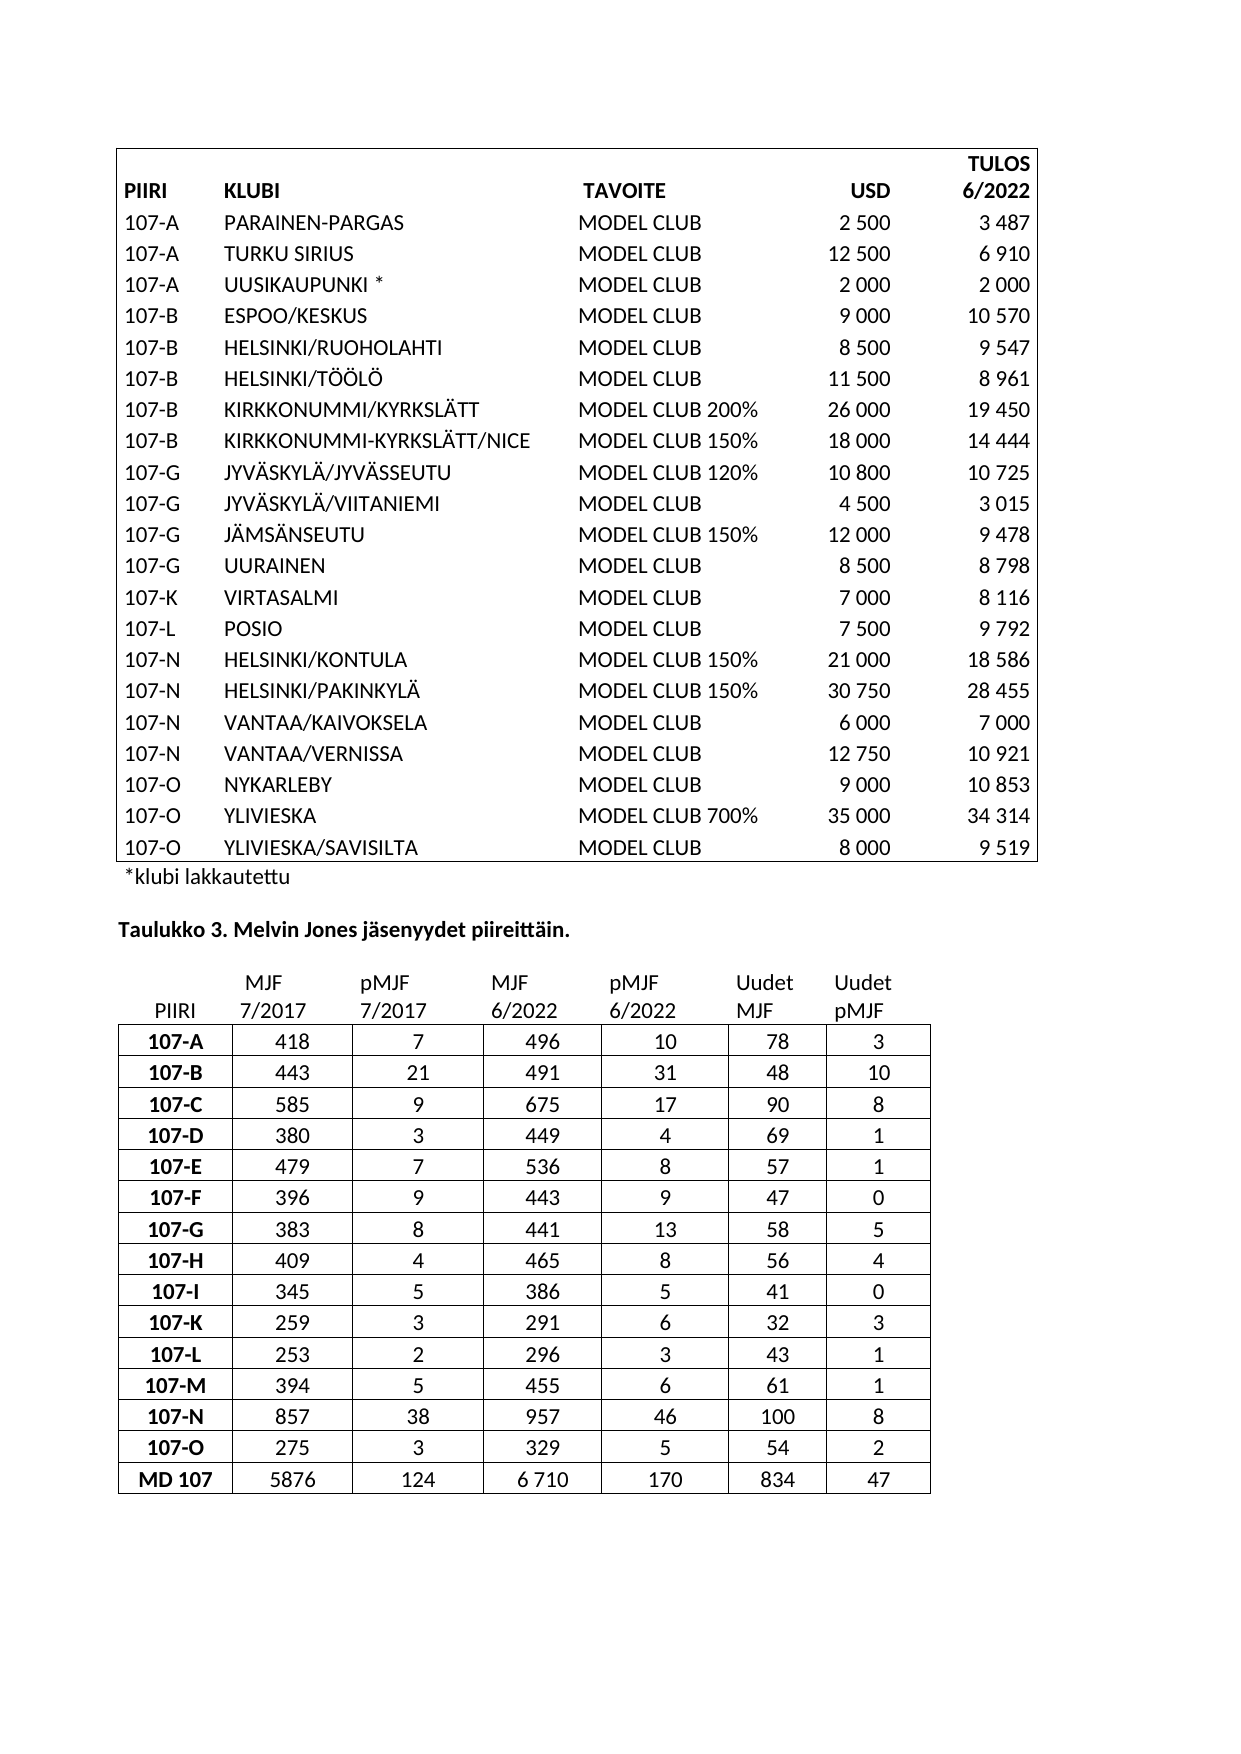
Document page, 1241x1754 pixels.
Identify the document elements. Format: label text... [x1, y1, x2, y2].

table_cell MODEL CLUB 120% [571, 455, 768, 486]
table_cell 5876 [233, 1463, 352, 1493]
table_cell 329 [484, 1431, 601, 1462]
table_cell 107-C [119, 1088, 232, 1118]
table_cell 418 [233, 1025, 352, 1055]
table_cell JYVÄSKYLÄ/VIITANIEMI [217, 486, 571, 517]
table_cell 61 [729, 1369, 826, 1399]
table_header KLUBI [217, 149, 571, 205]
table_cell 9 [353, 1181, 483, 1212]
table_cell 57 [729, 1150, 826, 1180]
table_header MJF 6/2022 [484, 968, 602, 1024]
table_cell MODEL CLUB [571, 361, 768, 392]
table_cell 7 [353, 1150, 483, 1180]
table_cell 3 [353, 1431, 483, 1462]
table_cell 107-B [117, 392, 217, 423]
table_cell MODEL CLUB [571, 705, 768, 736]
table_cell HELSINKI/PAKINKYLÄ [217, 674, 571, 705]
table_cell 0 [827, 1275, 930, 1305]
table_cell 441 [484, 1213, 601, 1243]
table_cell MODEL CLUB 150% [571, 517, 768, 548]
table_cell 496 [484, 1025, 601, 1055]
table_cell 107-K [117, 580, 217, 611]
table_cell VIRTASALMI [217, 580, 571, 611]
table_cell 107-L [119, 1338, 232, 1368]
table_cell 8 [602, 1244, 728, 1274]
table_cell HELSINKI/RUOHOLAHTI [217, 330, 571, 361]
table_cell HELSINKI/KONTULA [217, 642, 571, 673]
table_cell 10 725 [898, 455, 1037, 486]
table_cell 4 [353, 1244, 483, 1274]
text Taulukko 3. Melvin Jones jäsenyydet piireittäin. [118, 915, 1122, 943]
table_cell UUSIKAUPUNKI * [217, 267, 571, 298]
table_cell 9 000 [768, 299, 898, 330]
table_cell 107-B [119, 1056, 232, 1087]
table_cell 31 [602, 1056, 728, 1087]
table_cell 465 [484, 1244, 601, 1274]
table_cell 4 500 [768, 486, 898, 517]
table_cell 834 [729, 1463, 826, 1493]
table_cell 383 [233, 1213, 352, 1243]
table_cell 48 [729, 1056, 826, 1087]
table_cell 107-K [119, 1306, 232, 1337]
table_cell 10 853 [898, 767, 1037, 798]
table_cell 2 [827, 1431, 930, 1462]
table_cell 14 444 [898, 424, 1037, 455]
table_cell 345 [233, 1275, 352, 1305]
table_cell 12 500 [768, 236, 898, 267]
table_cell 11 500 [768, 361, 898, 392]
table_cell 12 750 [768, 736, 898, 767]
table_cell 100 [729, 1400, 826, 1430]
table_cell 1 [827, 1369, 930, 1399]
table_cell 7 [353, 1025, 483, 1055]
table_cell 5 [602, 1431, 728, 1462]
text *klubi lakkautettu [118, 862, 1122, 890]
table_cell 443 [233, 1056, 352, 1087]
table_cell MODEL CLUB [571, 299, 768, 330]
table_cell 386 [484, 1275, 601, 1305]
table_cell 107-B [117, 361, 217, 392]
table_cell 8 500 [768, 549, 898, 580]
table_cell MODEL CLUB [571, 236, 768, 267]
table_cell 69 [729, 1119, 826, 1149]
table_cell 394 [233, 1369, 352, 1399]
table_header TULOS 6/2022 [898, 149, 1037, 205]
table_cell 46 [602, 1400, 728, 1430]
table_cell 107-N [117, 705, 217, 736]
table_cell 107-G [119, 1213, 232, 1243]
table_cell 107-N [117, 642, 217, 673]
table_cell 957 [484, 1400, 601, 1430]
table_cell 6 710 [484, 1463, 601, 1493]
table_cell 107-A [117, 205, 217, 236]
table_cell MODEL CLUB 700% [571, 799, 768, 830]
table_cell 380 [233, 1119, 352, 1149]
table_cell MODEL CLUB 150% [571, 642, 768, 673]
table_cell MODEL CLUB [571, 330, 768, 361]
table_cell 9 519 [898, 830, 1037, 861]
table_cell 107-O [117, 767, 217, 798]
table_cell 107-N [119, 1400, 232, 1430]
table_cell 21 [353, 1056, 483, 1087]
table_cell JÄMSÄNSEUTU [217, 517, 571, 548]
table_cell KIRKKONUMMI/KYRKSLÄTT [217, 392, 571, 423]
table_cell 35 000 [768, 799, 898, 830]
table_cell 585 [233, 1088, 352, 1118]
table_header PIIRI [118, 968, 232, 1024]
table_cell 34 314 [898, 799, 1037, 830]
table_cell 3 487 [898, 205, 1037, 236]
table_cell 296 [484, 1338, 601, 1368]
table_cell 9 792 [898, 611, 1037, 642]
table_cell 491 [484, 1056, 601, 1087]
table_cell 107-G [117, 455, 217, 486]
table_cell 170 [602, 1463, 728, 1493]
table_cell YLIVIESKA/SAVISILTA [217, 830, 571, 861]
table_cell 107-O [117, 830, 217, 861]
table_header TAVOITE [571, 149, 768, 205]
table_cell 21 000 [768, 642, 898, 673]
table_cell 1 [827, 1119, 930, 1149]
table_cell 8 798 [898, 549, 1037, 580]
table_cell POSIO [217, 611, 571, 642]
table_cell 107-B [117, 299, 217, 330]
table_cell 9 547 [898, 330, 1037, 361]
table_cell 8 [827, 1400, 930, 1430]
table_cell 124 [353, 1463, 483, 1493]
table_header Uudet MJF [729, 968, 827, 1024]
table_cell 479 [233, 1150, 352, 1180]
table_cell 107-D [119, 1119, 232, 1149]
table_cell 28 455 [898, 674, 1037, 705]
table_cell YLIVIESKA [217, 799, 571, 830]
table_cell 5 [827, 1213, 930, 1243]
table_cell MD 107 [119, 1463, 232, 1493]
table_cell MODEL CLUB [571, 830, 768, 861]
table_cell 7 000 [898, 705, 1037, 736]
table_cell 8 000 [768, 830, 898, 861]
table_cell 107-B [117, 424, 217, 455]
table_cell 107-N [117, 674, 217, 705]
table_cell 107-H [119, 1244, 232, 1274]
table_cell 41 [729, 1275, 826, 1305]
table_cell 10 [602, 1025, 728, 1055]
table_cell 30 750 [768, 674, 898, 705]
table_cell 107-G [117, 486, 217, 517]
table_cell MODEL CLUB [571, 611, 768, 642]
table_cell 7 500 [768, 611, 898, 642]
table_header MJF 7/2017 [232, 968, 353, 1024]
table_header USD [768, 149, 898, 205]
table_cell 9 478 [898, 517, 1037, 548]
table_cell 17 [602, 1088, 728, 1118]
table_cell 3 [827, 1025, 930, 1055]
table_cell MODEL CLUB 150% [571, 424, 768, 455]
table_cell KIRKKONUMMI-KYRKSLÄTT/NICE [217, 424, 571, 455]
table_cell VANTAA/KAIVOKSELA [217, 705, 571, 736]
table_cell 43 [729, 1338, 826, 1368]
table_cell 449 [484, 1119, 601, 1149]
table_cell 857 [233, 1400, 352, 1430]
table_cell 8 [353, 1213, 483, 1243]
table_cell VANTAA/VERNISSA [217, 736, 571, 767]
table_header PIIRI [117, 149, 217, 205]
table_cell MODEL CLUB [571, 767, 768, 798]
table_cell UURAINEN [217, 549, 571, 580]
table_cell 443 [484, 1181, 601, 1212]
table_cell 4 [602, 1119, 728, 1149]
table_cell 9 [353, 1088, 483, 1118]
table_cell 19 450 [898, 392, 1037, 423]
table_cell MODEL CLUB 200% [571, 392, 768, 423]
table_cell 259 [233, 1306, 352, 1337]
table_cell 18 000 [768, 424, 898, 455]
table_cell 13 [602, 1213, 728, 1243]
table_cell 8 [602, 1150, 728, 1180]
table_cell 275 [233, 1431, 352, 1462]
table_cell 2 [353, 1338, 483, 1368]
table_cell 3 [353, 1119, 483, 1149]
table_cell 2 000 [768, 267, 898, 298]
table_cell MODEL CLUB [571, 736, 768, 767]
table_cell 6 [602, 1369, 728, 1399]
table_cell 107-E [119, 1150, 232, 1180]
table_cell MODEL CLUB [571, 580, 768, 611]
table_cell 90 [729, 1088, 826, 1118]
table_cell 10 [827, 1056, 930, 1087]
table_cell 9 000 [768, 767, 898, 798]
table_cell 107-N [117, 736, 217, 767]
table_cell 6 [602, 1306, 728, 1337]
table_cell 107-O [117, 799, 217, 830]
table_cell MODEL CLUB 150% [571, 674, 768, 705]
table_cell 56 [729, 1244, 826, 1274]
table_cell 3 [602, 1338, 728, 1368]
table_cell 107-O [119, 1431, 232, 1462]
table_cell 5 [353, 1275, 483, 1305]
table_cell 2 500 [768, 205, 898, 236]
table_cell 6 000 [768, 705, 898, 736]
table_cell 536 [484, 1150, 601, 1180]
table_cell 4 [827, 1244, 930, 1274]
table_cell 6 910 [898, 236, 1037, 267]
table_cell 12 000 [768, 517, 898, 548]
table_cell 10 921 [898, 736, 1037, 767]
table_cell 396 [233, 1181, 352, 1212]
table_cell HELSINKI/TÖÖLÖ [217, 361, 571, 392]
table_cell 253 [233, 1338, 352, 1368]
table_cell 5 [602, 1275, 728, 1305]
table_cell 107-L [117, 611, 217, 642]
table_cell 107-B [117, 330, 217, 361]
table_cell MODEL CLUB [571, 486, 768, 517]
table_cell 32 [729, 1306, 826, 1337]
table_header pMJF 7/2017 [353, 968, 483, 1024]
table_cell NYKARLEBY [217, 767, 571, 798]
table_cell 26 000 [768, 392, 898, 423]
table_cell 107-I [119, 1275, 232, 1305]
table_cell 9 [602, 1181, 728, 1212]
table_cell 47 [729, 1181, 826, 1212]
table_cell PARAINEN-PARGAS [217, 205, 571, 236]
table_cell 0 [827, 1181, 930, 1212]
table_cell 78 [729, 1025, 826, 1055]
table_cell 3 [353, 1306, 483, 1337]
table_header pMJF 6/2022 [602, 968, 728, 1024]
table_cell 8 961 [898, 361, 1037, 392]
table_header Uudet pMJF [827, 968, 930, 1024]
table_cell 675 [484, 1088, 601, 1118]
table_cell 8 116 [898, 580, 1037, 611]
table_cell 107-A [117, 236, 217, 267]
table_cell 455 [484, 1369, 601, 1399]
table_cell MODEL CLUB [571, 549, 768, 580]
table_cell 54 [729, 1431, 826, 1462]
table_cell 107-F [119, 1181, 232, 1212]
table_cell MODEL CLUB [571, 205, 768, 236]
table_cell 409 [233, 1244, 352, 1274]
table_cell 2 000 [898, 267, 1037, 298]
table_cell 5 [353, 1369, 483, 1399]
table_cell 107-M [119, 1369, 232, 1399]
table_cell 7 000 [768, 580, 898, 611]
table_cell 1 [827, 1150, 930, 1180]
table_cell 107-G [117, 517, 217, 548]
table_cell 107-A [117, 267, 217, 298]
table_cell 3 [827, 1306, 930, 1337]
table_cell 8 [827, 1088, 930, 1118]
table_cell 1 [827, 1338, 930, 1368]
table_cell 10 570 [898, 299, 1037, 330]
table_cell 107-G [117, 549, 217, 580]
table_cell MODEL CLUB [571, 267, 768, 298]
table_cell 47 [827, 1463, 930, 1493]
table_cell 58 [729, 1213, 826, 1243]
table_cell 3 015 [898, 486, 1037, 517]
table_cell 291 [484, 1306, 601, 1337]
table_cell ESPOO/KESKUS [217, 299, 571, 330]
table_cell 18 586 [898, 642, 1037, 673]
table_cell JYVÄSKYLÄ/JYVÄSSEUTU [217, 455, 571, 486]
table_cell 8 500 [768, 330, 898, 361]
table_cell 10 800 [768, 455, 898, 486]
table_cell 107-A [119, 1025, 232, 1055]
table_cell TURKU SIRIUS [217, 236, 571, 267]
table_cell 38 [353, 1400, 483, 1430]
